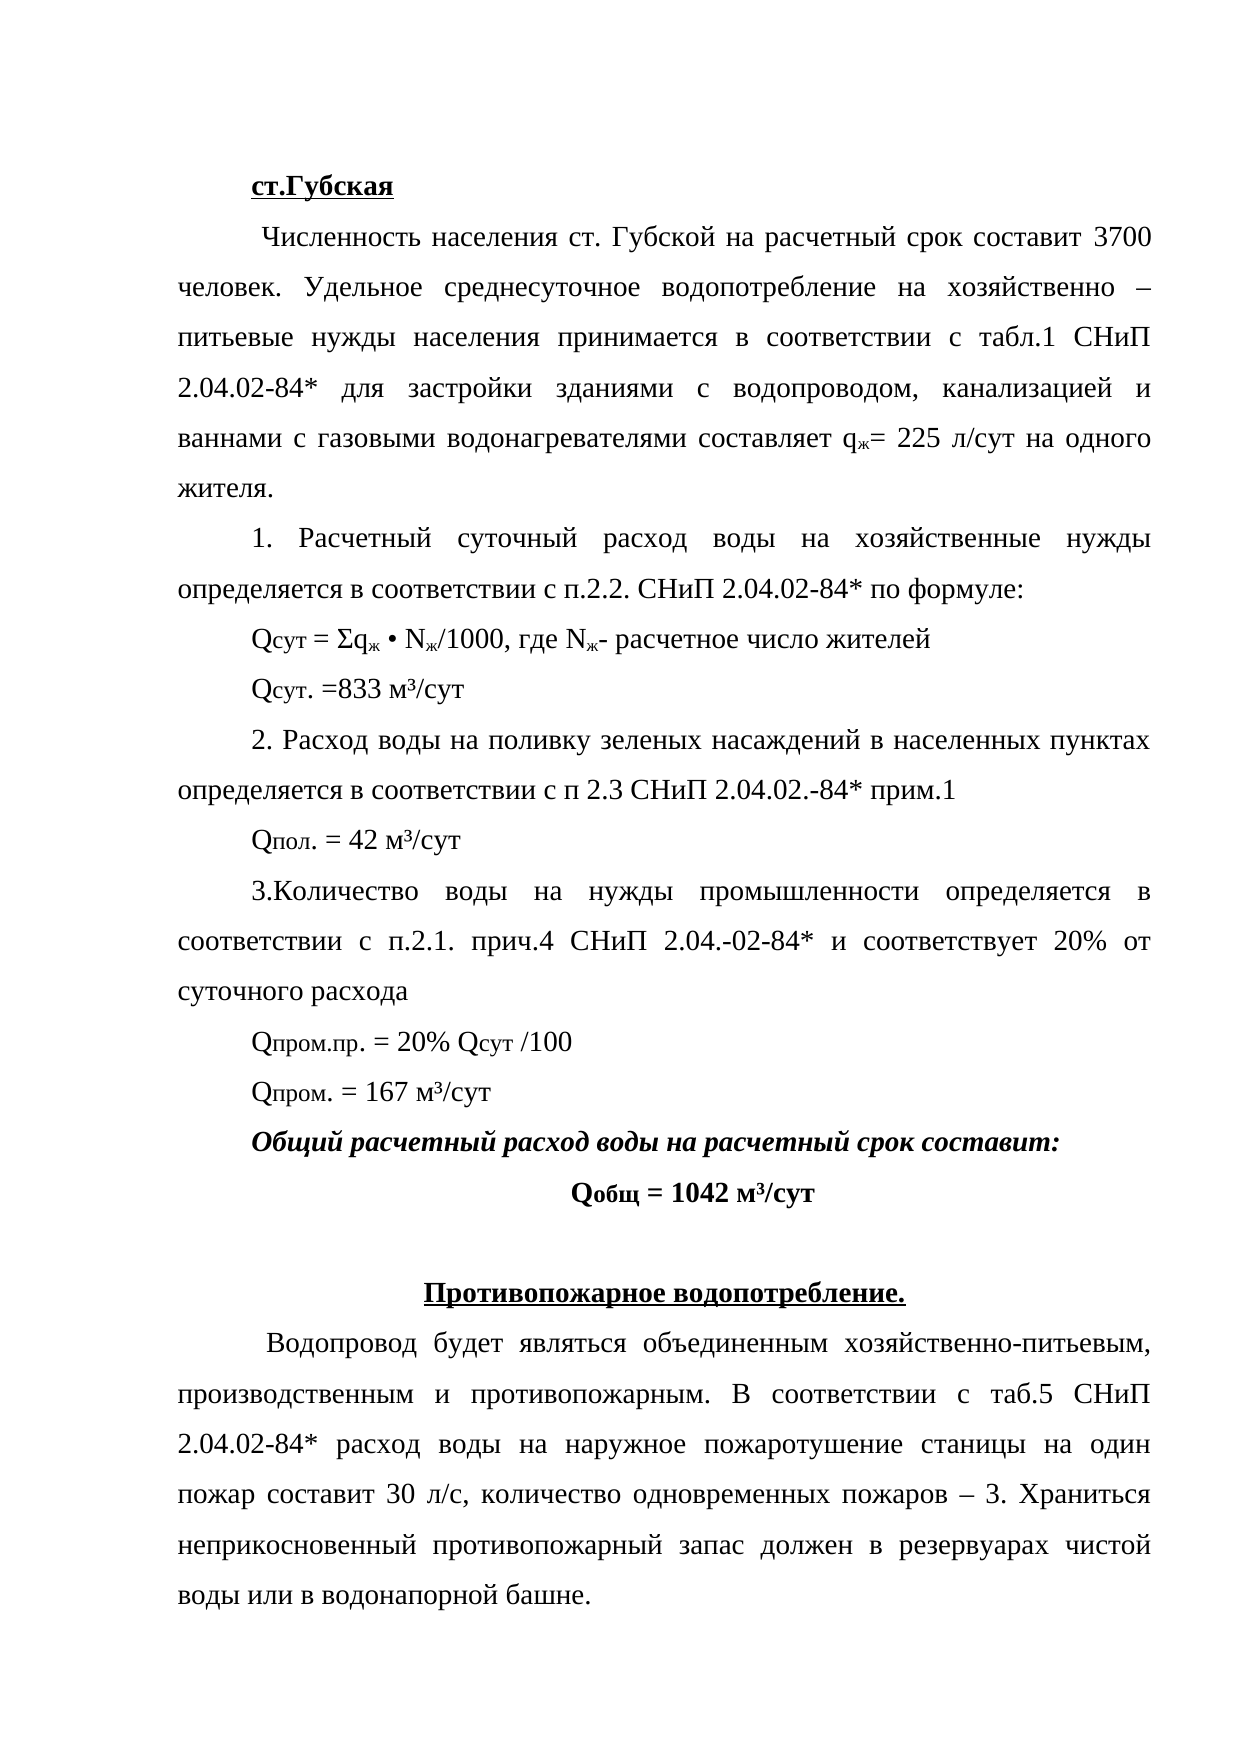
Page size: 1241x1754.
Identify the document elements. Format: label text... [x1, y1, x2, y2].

text Общий расчетный расход воды на расчетный срок составит: [177, 1124, 1152, 1158]
text Численность населения ст. Губской на расчетный срок составит 3700 человек. Удельное среднесуточное водопотребление на хозяйственно – питьевые нужды населения принимается в соответствии с табл.1 СНиП 2.04.02-84* для застройки зданиями с водопроводом, канализацией и ваннами с газовыми водонагревателями составляет qж= 225 л/сут на одного жителя. [177, 219, 1152, 504]
text ст.Губская [177, 168, 1152, 202]
text 2. Расход воды на поливку зеленых насаждений в населенных пунктах определяется в соответствии с п 2.3 СНиП 2.04.02.-84* прим.1 [177, 722, 1152, 806]
text Водопровод будет являться объединенным хозяйственно-питьевым, производственным и противопожарным. В соответствии с таб.5 СНиП 2.04.02-84* расход воды на наружное пожаротушение станицы на один пожар составит 30 л/с, количество одновременных пожаров – 3. Храниться неприкосновенный противопожарный запас должен в резервуарах чистой воды или в водонапорной башне. [177, 1326, 1152, 1611]
text Qпром.пр. = 20% Qсут /100 [177, 1024, 1152, 1057]
text Qсут = Σqж • Νж/1000, где Νж- расчетное число жителей [177, 621, 1152, 655]
text Противопожарное водопотребление. [177, 1275, 1152, 1309]
text Qпром. = 167 м³/сут [177, 1074, 1152, 1108]
text Qпол. = 42 м³/сут [177, 822, 1152, 856]
text Qсут. =833 м³/сут [177, 672, 1152, 705]
text 1. Расчетный суточный расход воды на хозяйственные нужды определяется в соответствии с п.2.2. СНиП 2.04.02-84* по формуле: [177, 521, 1152, 604]
text Qобщ = 1042 м³/сут [177, 1175, 1152, 1208]
text 3.Количество воды на нужды промышленности определяется в соответствии с п.2.1. прич.4 СНиП 2.04.-02-84* и соответствует 20% от суточного расхода [177, 873, 1152, 1007]
